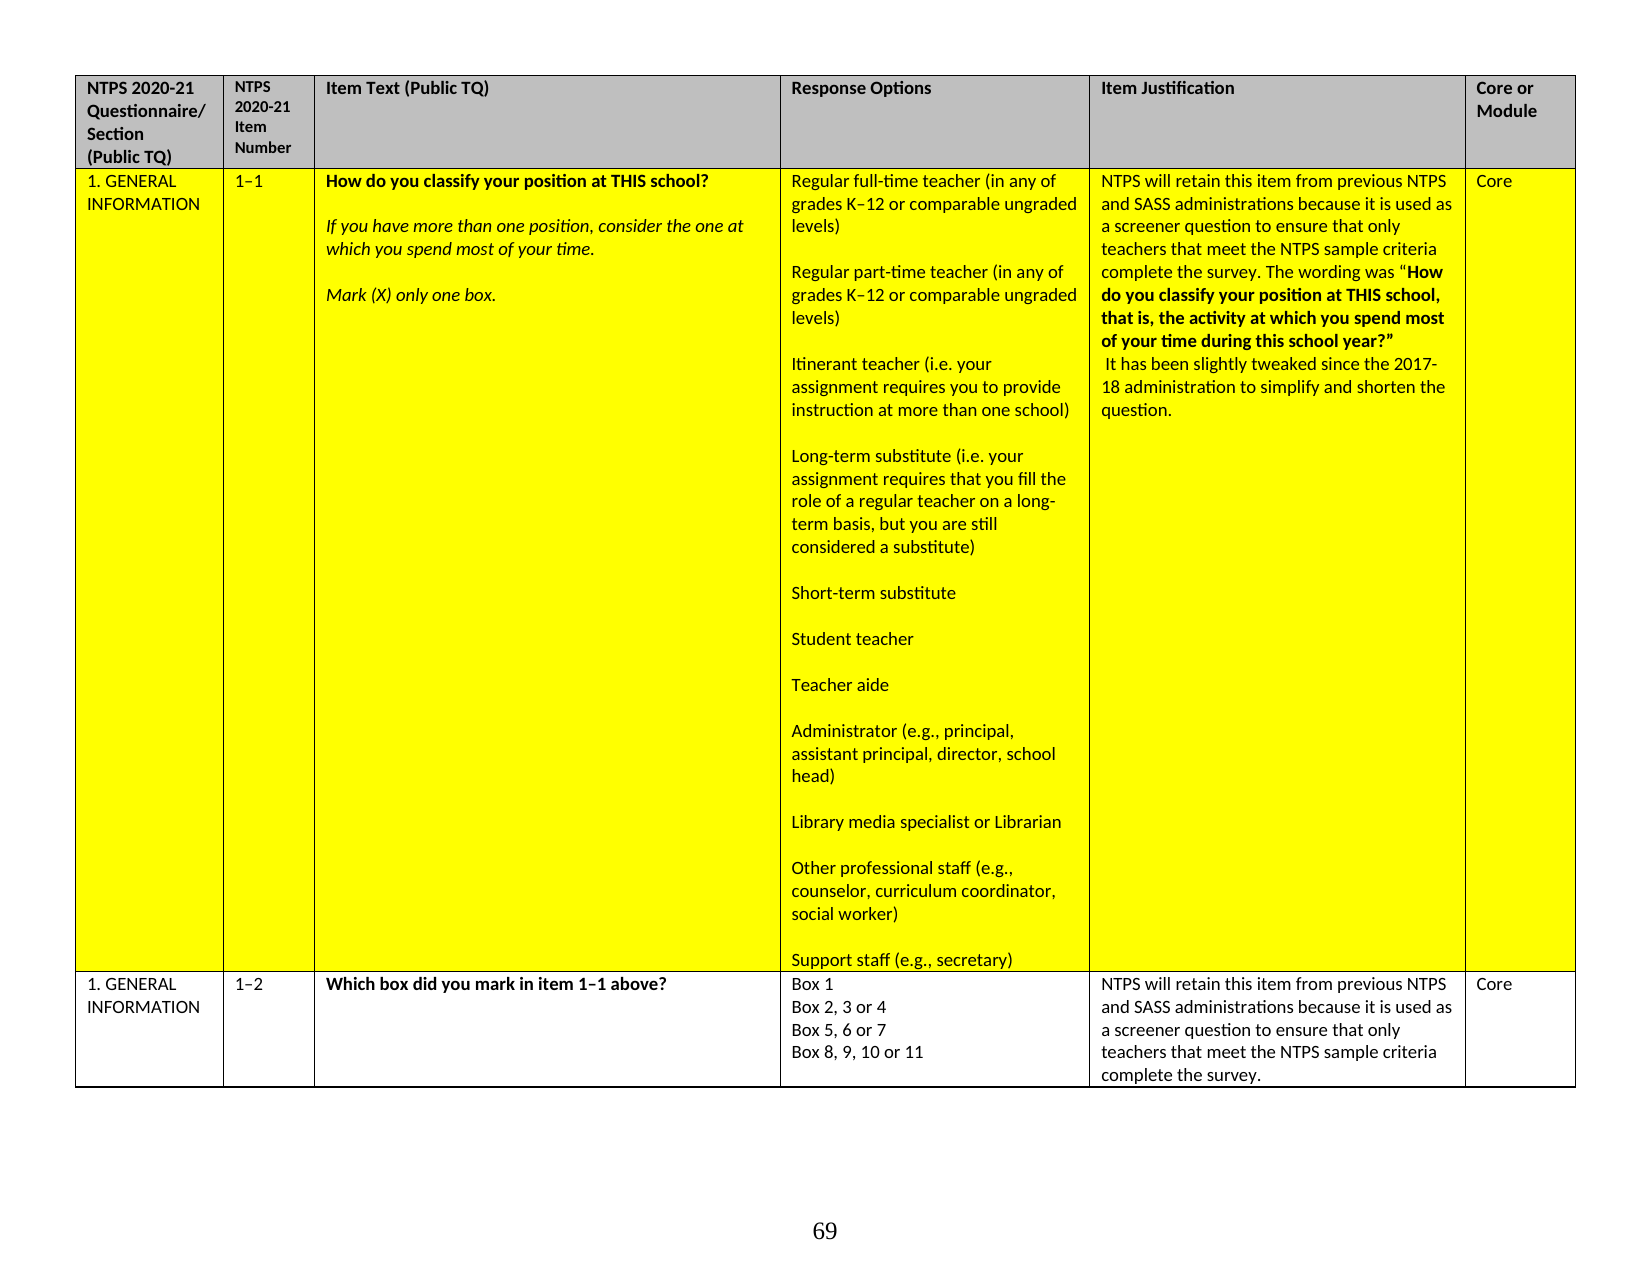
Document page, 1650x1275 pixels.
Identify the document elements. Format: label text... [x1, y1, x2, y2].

table_cell 1. GENERAL INFORMATION [76, 972, 223, 1086]
table_cell How do you classify your position at THIS school? If you have more than one position, consider the one at which you spend most of your time. Mark (X) only one box. [315, 169, 780, 971]
table_cell Core [1466, 972, 1575, 1086]
table_header Response Options [781, 76, 1089, 168]
table_header NTPS 2020-21 Item Number [224, 76, 314, 168]
table_cell Which box did you mark in item 1–1 above? [315, 972, 780, 1086]
table_cell NTPS will retain this item from previous NTPS and SASS administrations because it is used as a screener question to ensure that only teachers that meet the NTPS sample criteria complete the survey. [1090, 972, 1465, 1086]
table_header NTPS 2020-21 Questionnaire/ Section (Public TQ) [76, 76, 223, 168]
table_cell Regular full-time teacher (in any of grades K–12 or comparable ungraded levels) Regular part-time teacher (in any of grades K–12 or comparable ungraded levels) Itinerant teacher (i.e. your assignment requires you to provide instruction at more than one school) Long-term substitute (i.e. your assignment requires that you fill the role of a regular teacher on a long-term basis, but you are still considered a substitute) Short-term substitute Student teacher Teacher aide Administrator (e.g., principal, assistant principal, director, school head) Library media specialist or Librarian Other professional staff (e.g., counselor, curriculum coordinator, social worker) Support staff (e.g., secretary) [781, 169, 1089, 971]
table_cell Box 1 Box 2, 3 or 4 Box 5, 6 or 7 Box 8, 9, 10 or 11 [781, 972, 1089, 1086]
table_header Core or Module [1466, 76, 1575, 168]
table_cell 1. GENERAL INFORMATION [76, 169, 223, 971]
table_header Item Text (Public TQ) [315, 76, 780, 168]
table_cell 1–2 [224, 972, 314, 1086]
table_cell 1–1 [224, 169, 314, 971]
table_header Item Justification [1090, 76, 1465, 168]
table_cell Core [1466, 169, 1575, 971]
table_cell NTPS will retain this item from previous NTPS and SASS administrations because it is used as a screener question to ensure that only teachers that meet the NTPS sample criteria complete the survey. The wording was “How do you classify your position at THIS school, that is, the activity at which you spend most of your time during this school year?” It has been slightly tweaked since the 2017-18 administration to simplify and shorten the question. [1090, 169, 1465, 971]
